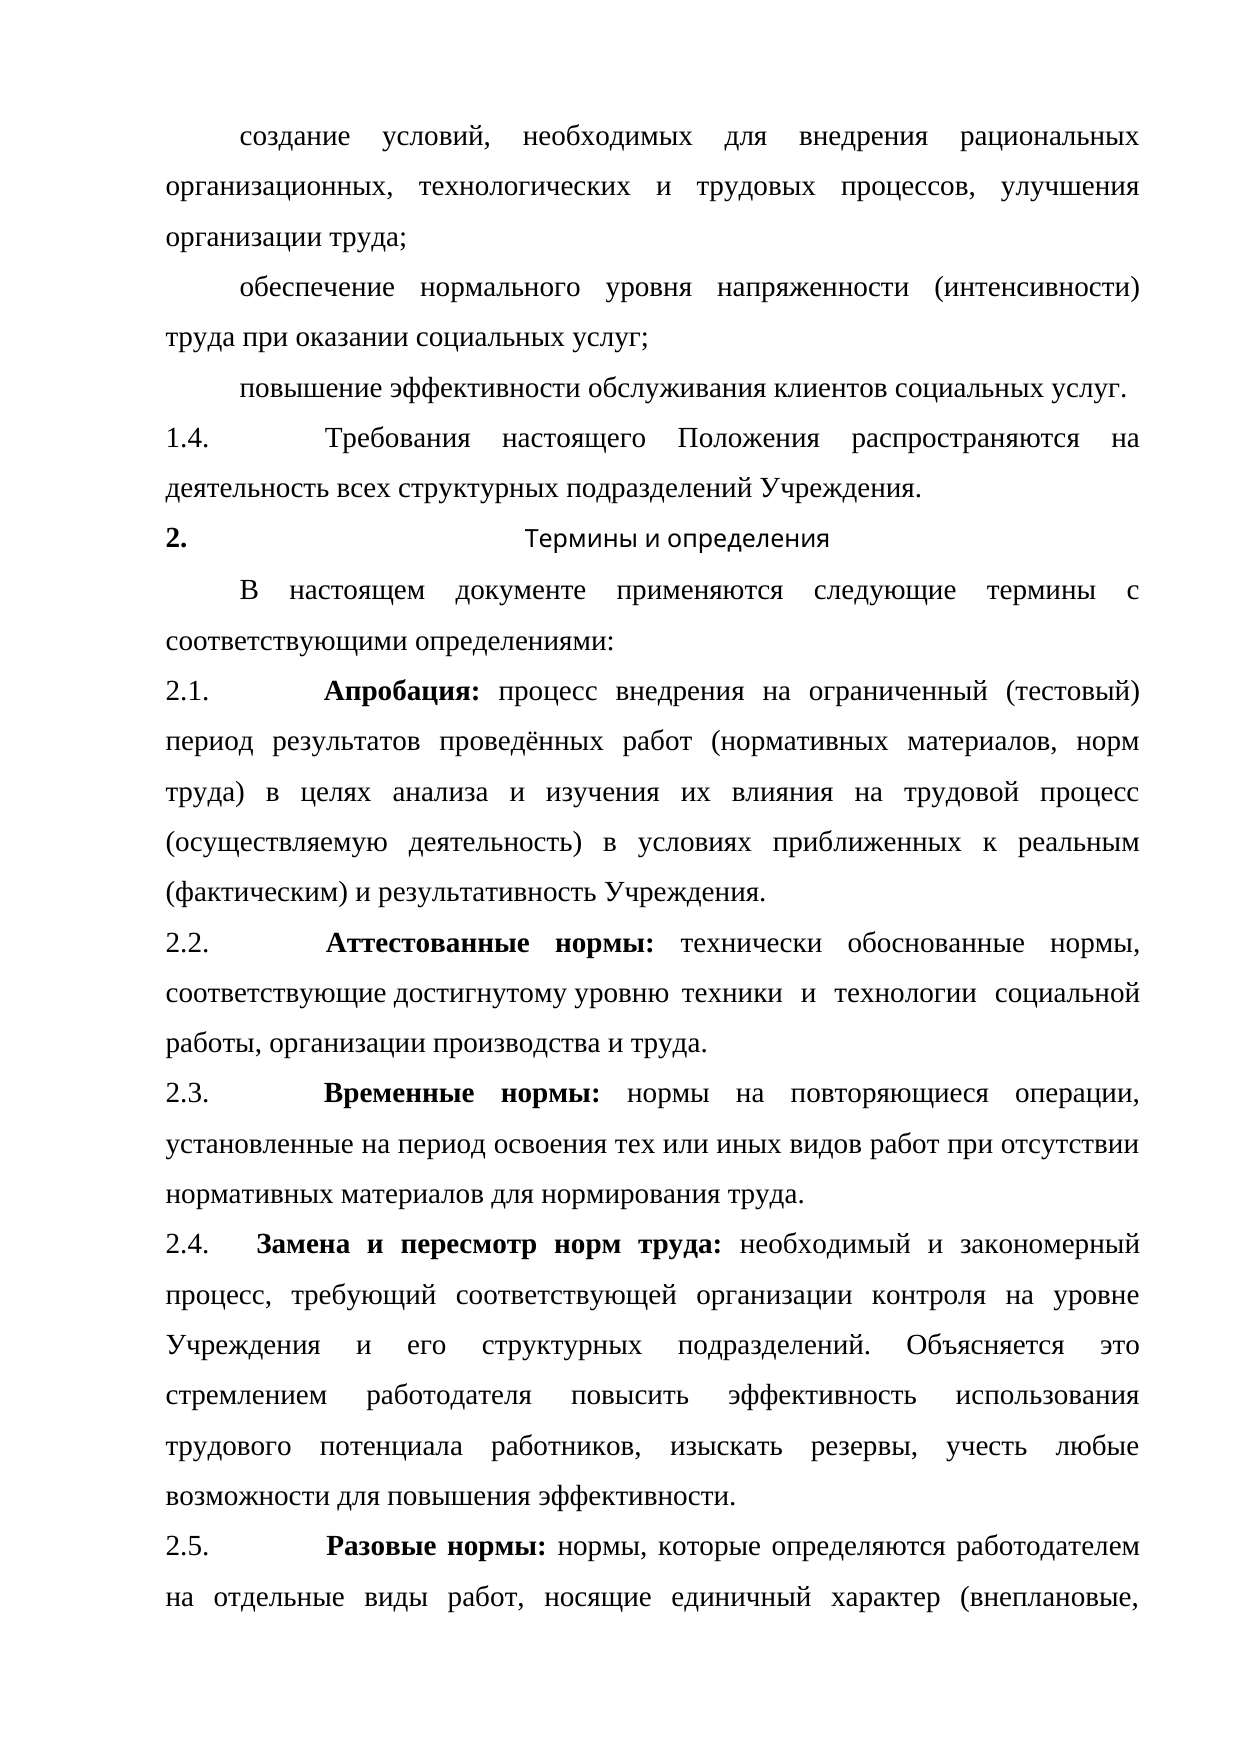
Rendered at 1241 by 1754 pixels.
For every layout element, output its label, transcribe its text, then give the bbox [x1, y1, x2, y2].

text обеспечение нормального уровня напряженности (интенсивности) труда при оказании социальных услуг; [165, 269, 1140, 353]
list Аттестованные нормы: технически обоснованные нормы, соответствующие достигнутому уровню техники и технологии социальной работы, организации производства и труда. [165, 925, 1140, 1059]
list Замена и пересмотр норм труда: необходимый и закономерный процесс, требующий соответствующей организации контроля на уровне Учреждения и его структурных подразделений. Объясняется это стремлением работодателя повысить эффективность использования трудового потенциала работников, изыскать резервы, учесть любые возможности для повышения эффективности. [165, 1227, 1140, 1512]
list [165, 1528, 1140, 1612]
text создание условий, необходимых для внедрения рациональных организационных, технологических и трудовых процессов, улучшения организации труда; [165, 118, 1140, 252]
text В настоящем документе применяются следующие термины с соответствующими определениями: [165, 572, 1140, 656]
list Временные нормы: нормы на повторяющиеся операции, установленные на период освоения тех или иных видов работ при отсутствии нормативных материалов для нормирования труда. [165, 1076, 1140, 1210]
list Термины и определения [165, 521, 1140, 555]
list Требования настоящего Положения распространяются на деятельность всех структурных подразделений Учреждения. [165, 420, 1140, 504]
text повышение эффективности обслуживания клиентов социальных услуг. [165, 370, 1140, 403]
list Апробация: процесс внедрения на ограниченный (тестовый) период результатов проведённых работ (нормативных материалов, норм труда) в целях анализа и изучения их влияния на трудовой процесс (осуществляемую деятельность) в условиях приближенных к реальным (фактическим) и результативность Учреждения. [165, 673, 1140, 908]
